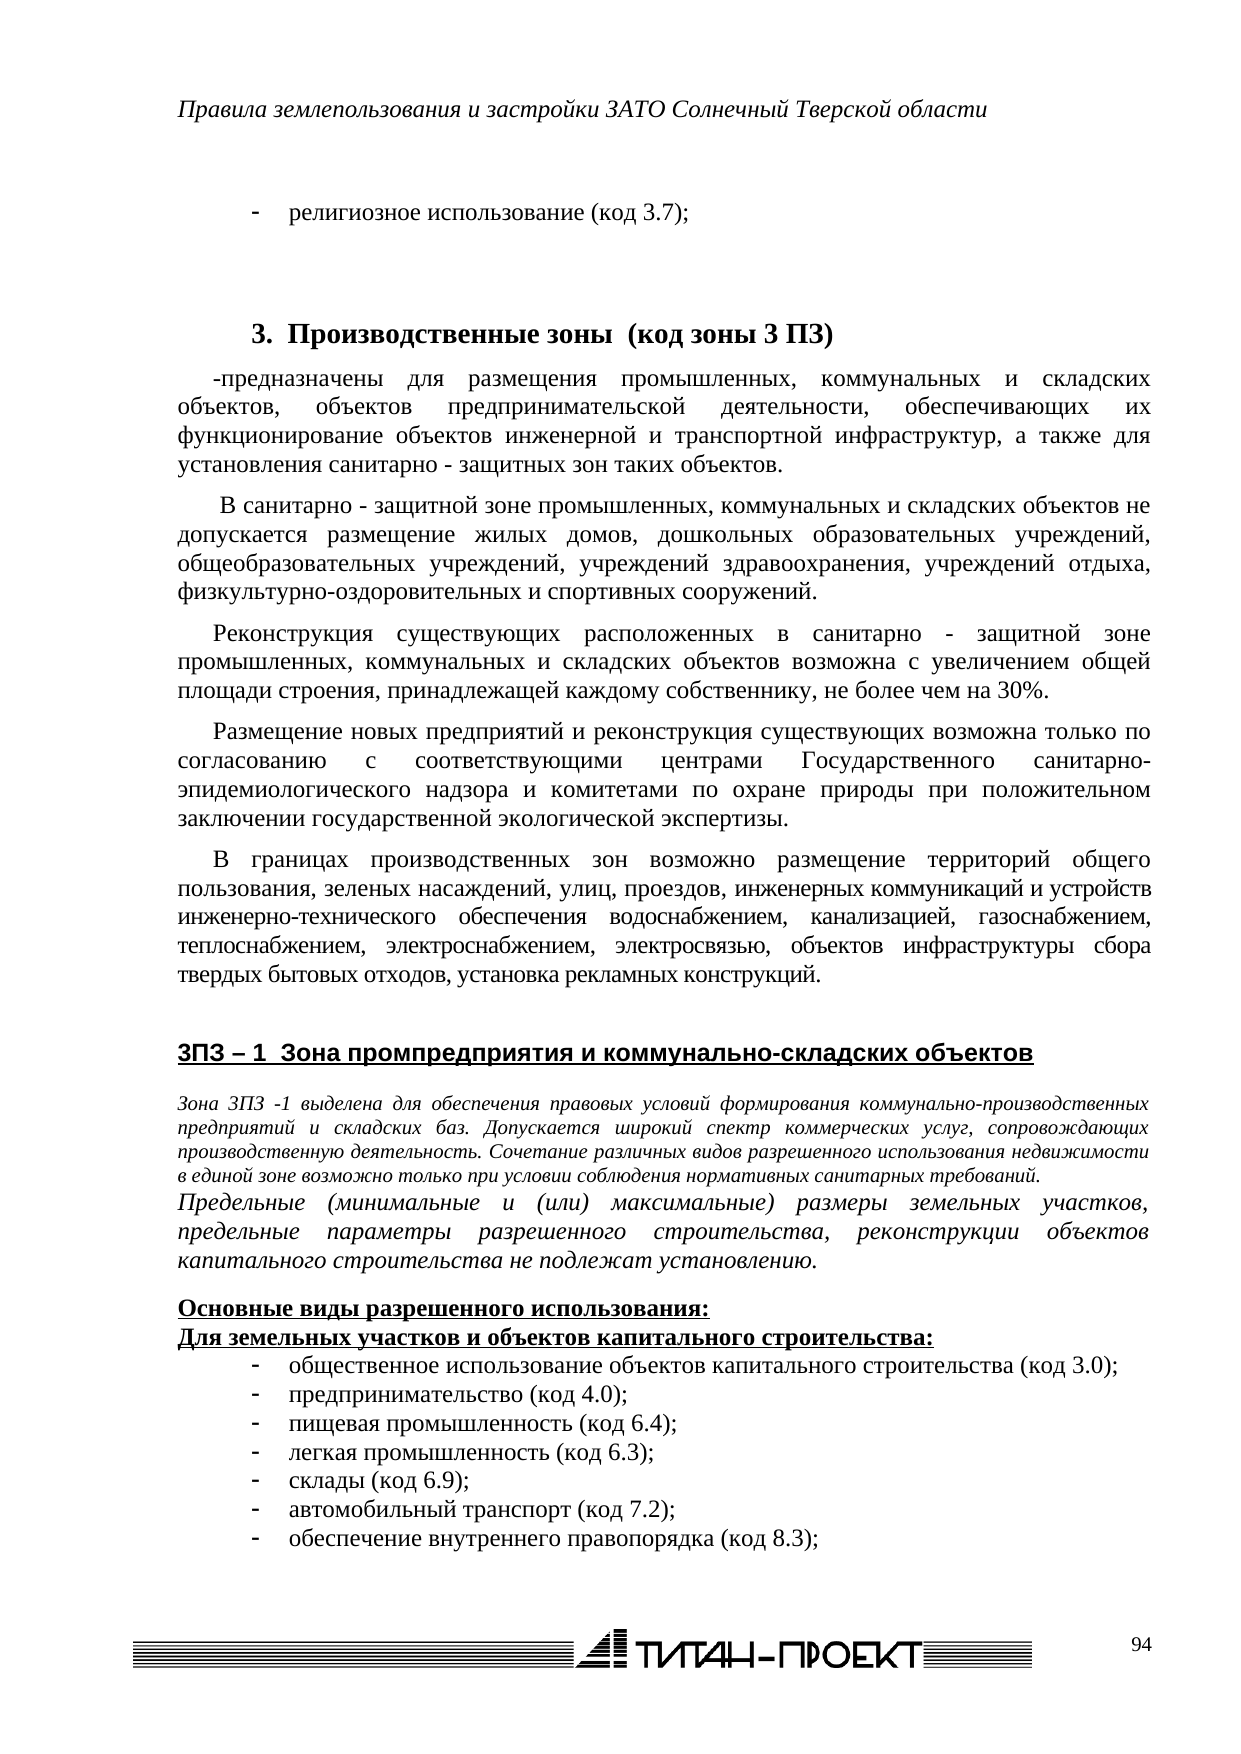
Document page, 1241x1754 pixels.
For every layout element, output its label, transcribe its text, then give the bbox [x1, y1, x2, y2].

text В границах производственных зон возможно размещение территорий общего пользования, зеленых насаждений, улиц, проездов, инженерных коммуникаций и устройств инженерно-технического обеспечения водоснабжением, канализацией, газоснабжением, теплоснабжением, электроснабжением, электросвязью, объектов инфраструктуры сбора твердых бытовых отходов, установка рекламных конструкций. [177, 844, 1152, 988]
text Реконструкция существующих расположенных в санитарно - защитной зоне промышленных, коммунальных и складских объектов возможна с увеличением общей площади строения, принадлежащей каждому собственнику, не более чем на 30%. [177, 618, 1152, 704]
text 3. Производственные зоны (код зоны 3 ПЗ) [177, 317, 1152, 350]
text Размещение новых предприятий и реконструкция существующих возможна только по согласованию с соответствующими центрами Государственного санитарно-эпидемиологического надзора и комитетами по охране природы при положительном заключении государственной экологической экспертизы. [177, 716, 1152, 831]
picture [133, 1629, 1032, 1668]
list предпринимательство (код 4.0); [177, 1379, 1152, 1408]
text Основные виды разрешенного использования: [177, 1293, 1152, 1322]
text -предназначены для размещения промышленных, коммунальных и складских объектов, объектов предпринимательской деятельности, обеспечивающих их функционирование объектов инженерной и транспортной инфраструктур, а также для установления санитарно - защитных зон таких объектов. [177, 363, 1152, 478]
list религиозное использование (код 3.7); [177, 197, 1152, 226]
list легкая промышленность (код 6.3); [177, 1437, 1152, 1465]
text 3ПЗ – 1 Зона промпредприятия и коммунально-складских объектов [177, 1038, 1152, 1067]
list пищевая промышленность (код 6.4); [177, 1408, 1152, 1437]
text В санитарно - защитной зоне промышленных, коммунальных и складских объектов не допускается размещение жилых домов, дошкольных образовательных учреждений, общеобразовательных учреждений, учреждений здравоохранения, учреждений отдыха, физкультурно-оздоровительных и спортивных сооружений. [177, 490, 1152, 605]
list склады (код 6.9); [177, 1465, 1152, 1494]
text Для земельных участков и объектов капитального строительства: [177, 1322, 1152, 1350]
list обеспечение внутреннего правопорядка (код 8.3); [177, 1523, 1152, 1552]
list общественное использование объектов капитального строительства (код 3.0); [177, 1350, 1152, 1379]
text Зона 3ПЗ -1 выделена для обеспечения правовых условий формирования коммунально-производственных предприятий и складских баз. Допускается широкий спектр коммерческих услуг, сопровождающих производственную деятельность. Сочетание различных видов разрешенного использования недвижимости в единой зоне возможно только при условии соблюдения нормативных санитарных требований. [177, 1091, 1152, 1187]
list автомобильный транспорт (код 7.2); [177, 1494, 1152, 1523]
